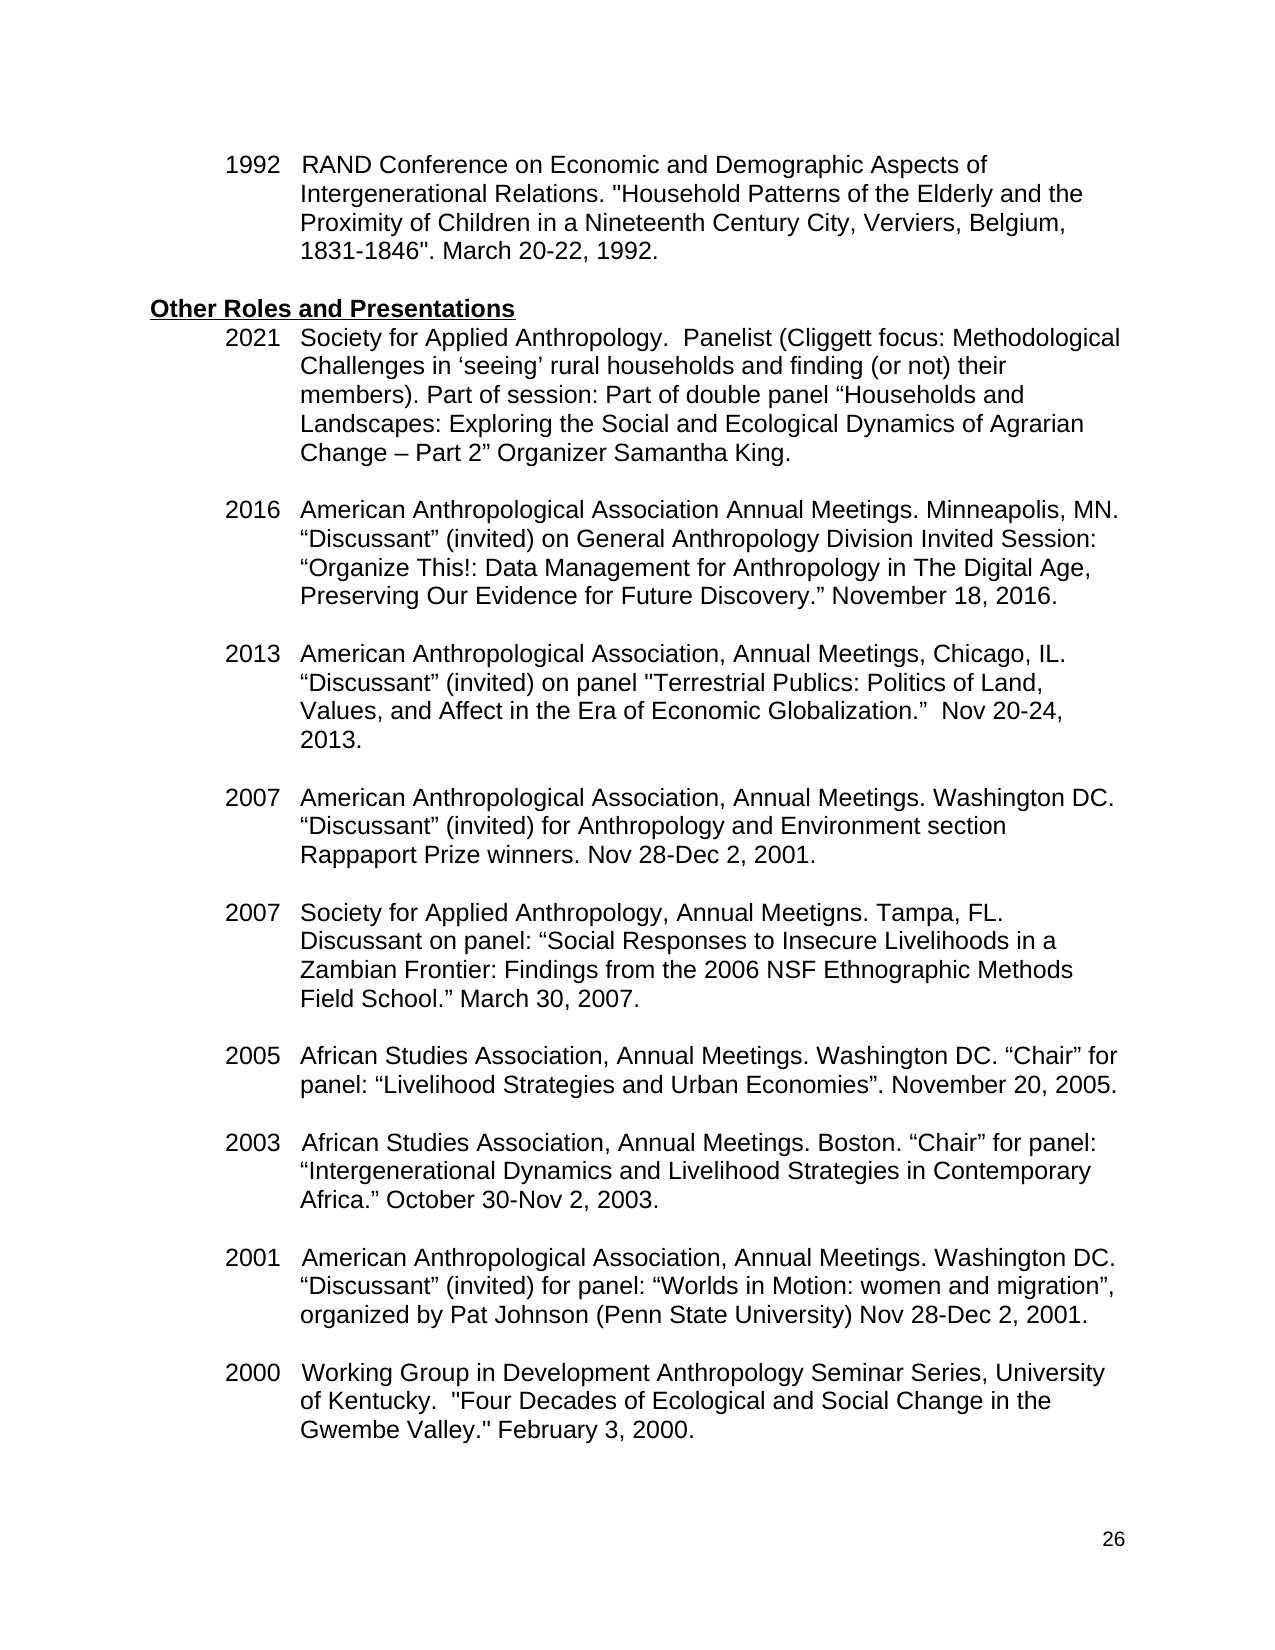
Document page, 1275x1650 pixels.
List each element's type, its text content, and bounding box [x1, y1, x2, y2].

text 2007 American Anthropological Association, Annual Meetings. . “Discussant” (invited) for Anthropology and Environment section Rappaport Prize winners. Nov 28-. [225, 782, 1125, 869]
text 2016 American Anthropological Association Annual Meetings. Minneapolis, MN. “Discussant” (invited) on General Anthropology Division Invited Session: “Organize This!: Data Management for Anthropology in The Digital Age, Preserving Our Evidence for Future Discovery.” November 18, 2016. [225, 495, 1125, 610]
text 2003 African Studies Association, Annual Meetings. . “Chair” for panel: “Intergenerational Dynamics and Livelihood Strategies in Contemporary Africa.” October 30-. [225, 1127, 1125, 1214]
text 1992 RAND Conference on Economic and Demographic Aspects of Intergenerational Relations. "Household Patterns of the Elderly and the Proximity of Children in a Nineteenth Century City, Verviers, Belgium, 1831-1846". . [225, 150, 1125, 265]
text 2021 Society for Applied Anthropology. Panelist (Cliggett focus: Methodological Challenges in ‘seeing’ rural households and finding (or not) their members). Part of session: Part of double panel “Households and Landscapes: Exploring the Social and Ecological Dynamics of Agrarian Change – Part 2” Organizer Samantha King. [225, 322, 1125, 466]
text 2005 African Studies Association, Annual Meetings. . “Chair” for panel: “Livelihood Strategies and Urban Economies”. . [225, 1041, 1125, 1099]
text Other Roles and Presentations [150, 294, 1125, 322]
text 2007 Society for Applied Anthropology, Annual Meetigns. , FL. Discussant on panel: “Social Responses to Insecure Livelihoods in a Zambian Frontier: Findings from the 2006 .” . [225, 897, 1125, 1012]
text 2013 American Anthropological Association, Annual Meetings, Chicago, IL. “Discussant” (invited) on panel "Terrestrial Publics: Politics of Land, Values, and Affect in the Era of Economic Globalization.” Nov 20-24, 2013. [225, 639, 1125, 754]
text 2001 American Anthropological Association, Annual Meetings. . “Discussant” (invited) for panel: “Worlds in Motion: women and migration”, organized by Pat Johnson (Penn State University) Nov 28-Dec 2, 2001. [225, 1242, 1125, 1329]
text 2000 Working Group in Development Anthropology Seminar Series, . "Four Decades of Ecological and Social Change in the ." . [225, 1357, 1125, 1444]
